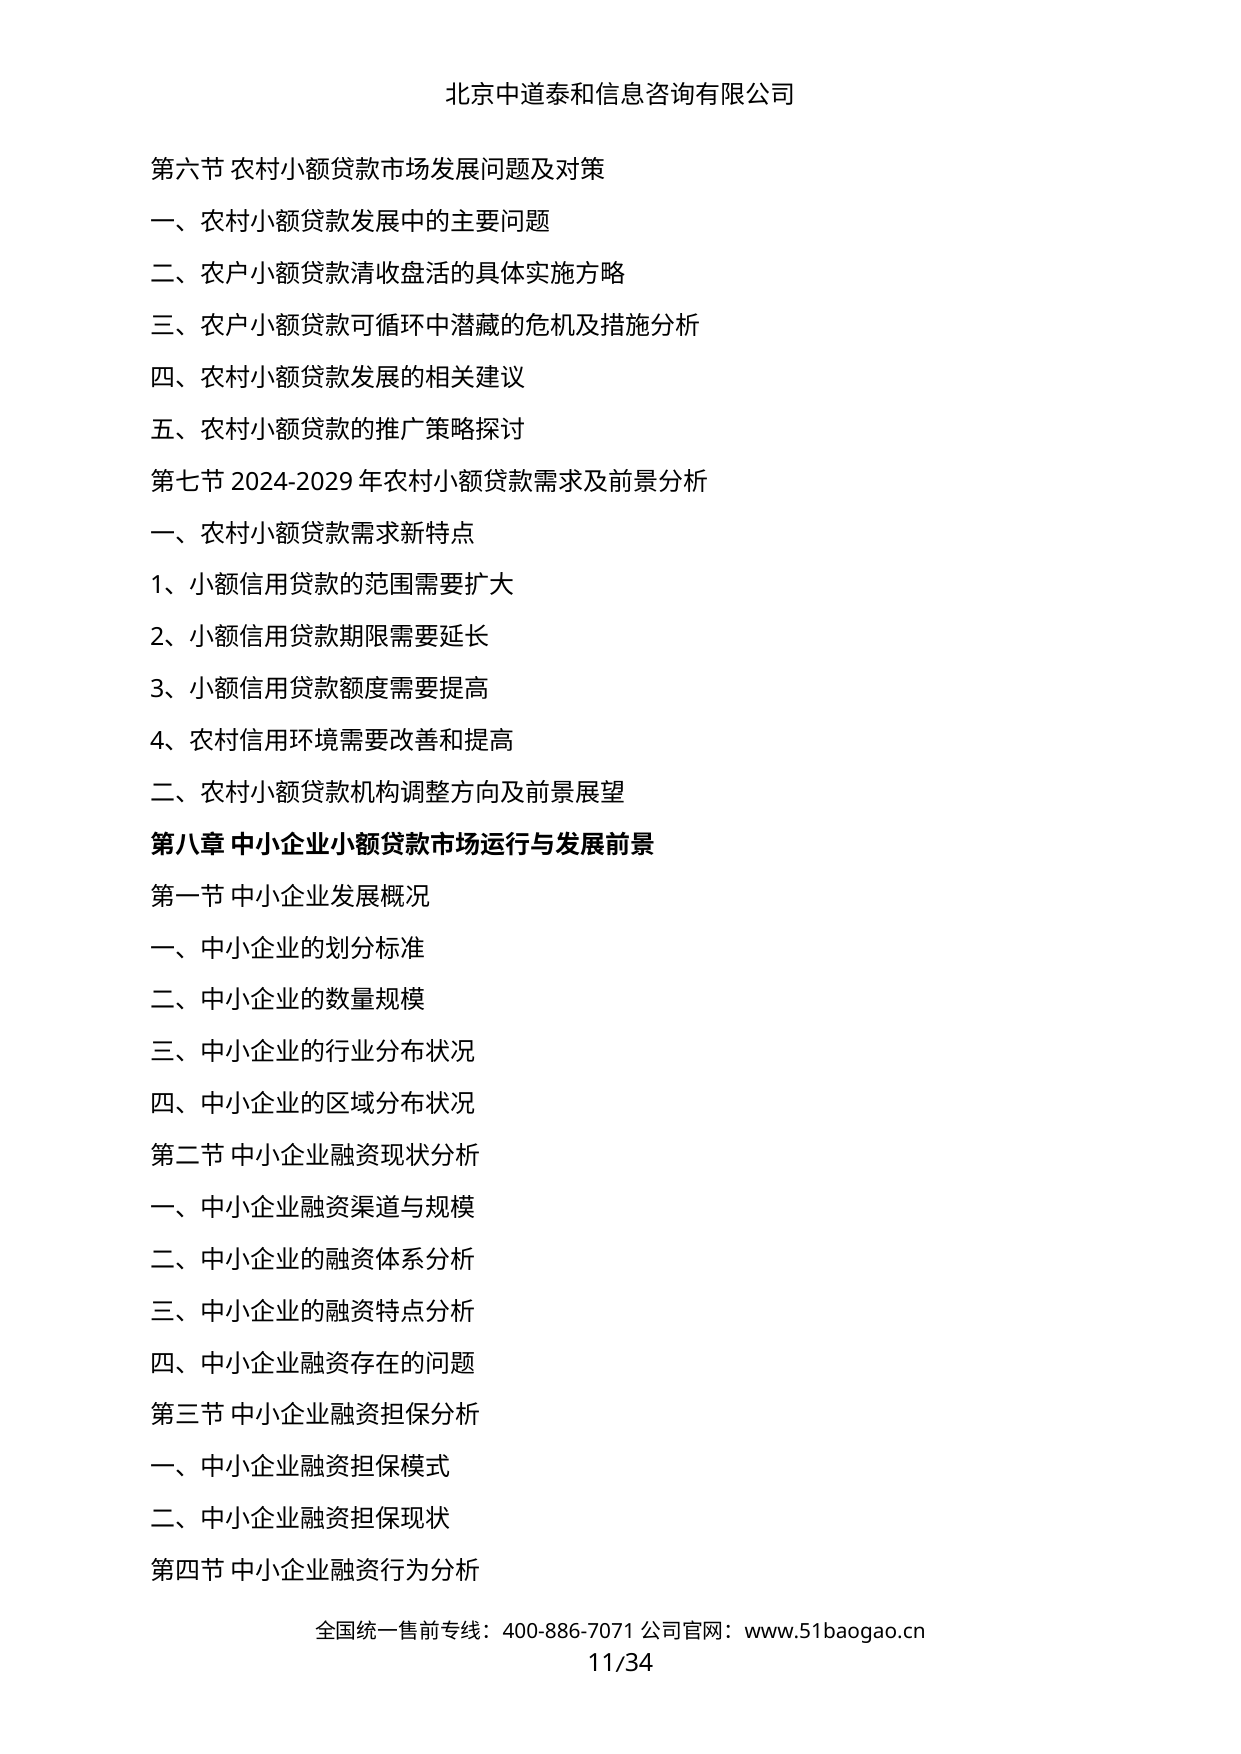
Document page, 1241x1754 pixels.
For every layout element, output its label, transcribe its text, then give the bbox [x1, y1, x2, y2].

text 第七节 2024-2029年农村小额贷款需求及前景分析 [150, 461, 1090, 497]
text 二、中小企业的数量规模 [150, 980, 1090, 1016]
text 二、中小企业的融资体系分析 [150, 1239, 1090, 1276]
text 第一节 中小企业发展概况 [150, 876, 1090, 912]
text 三、中小企业的融资特点分析 [150, 1291, 1090, 1327]
text 三、中小企业的行业分布状况 [150, 1032, 1090, 1068]
text 一、农村小额贷款发展中的主要问题 [150, 202, 1090, 238]
text 二、中小企业融资担保现状 [150, 1499, 1090, 1535]
text 4、农村信用环境需要改善和提高 [150, 721, 1090, 757]
text 第八章 中小企业小额贷款市场运行与发展前景 [150, 824, 1090, 861]
text 二、农村小额贷款机构调整方向及前景展望 [150, 772, 1090, 809]
text 四、农村小额贷款发展的相关建议 [150, 357, 1090, 394]
text 一、中小企业融资渠道与规模 [150, 1187, 1090, 1224]
text 一、农村小额贷款需求新特点 [150, 513, 1090, 549]
text 二、农户小额贷款清收盘活的具体实施方略 [150, 254, 1090, 290]
text 第三节 中小企业融资担保分析 [150, 1395, 1090, 1431]
text 第四节 中小企业融资行为分析 [150, 1551, 1090, 1587]
text 一、中小企业的划分标准 [150, 928, 1090, 964]
text 三、农户小额贷款可循环中潜藏的危机及措施分析 [150, 306, 1090, 342]
text 第二节 中小企业融资现状分析 [150, 1136, 1090, 1172]
text 四、中小企业的区域分布状况 [150, 1084, 1090, 1120]
text 四、中小企业融资存在的问题 [150, 1343, 1090, 1379]
text 1、小额信用贷款的范围需要扩大 [150, 565, 1090, 601]
text 3、小额信用贷款额度需要提高 [150, 669, 1090, 705]
text 五、农村小额贷款的推广策略探讨 [150, 409, 1090, 446]
text 2、小额信用贷款期限需要延长 [150, 617, 1090, 653]
text 第六节 农村小额贷款市场发展问题及对策 [150, 150, 1090, 186]
text 一、中小企业融资担保模式 [150, 1447, 1090, 1483]
